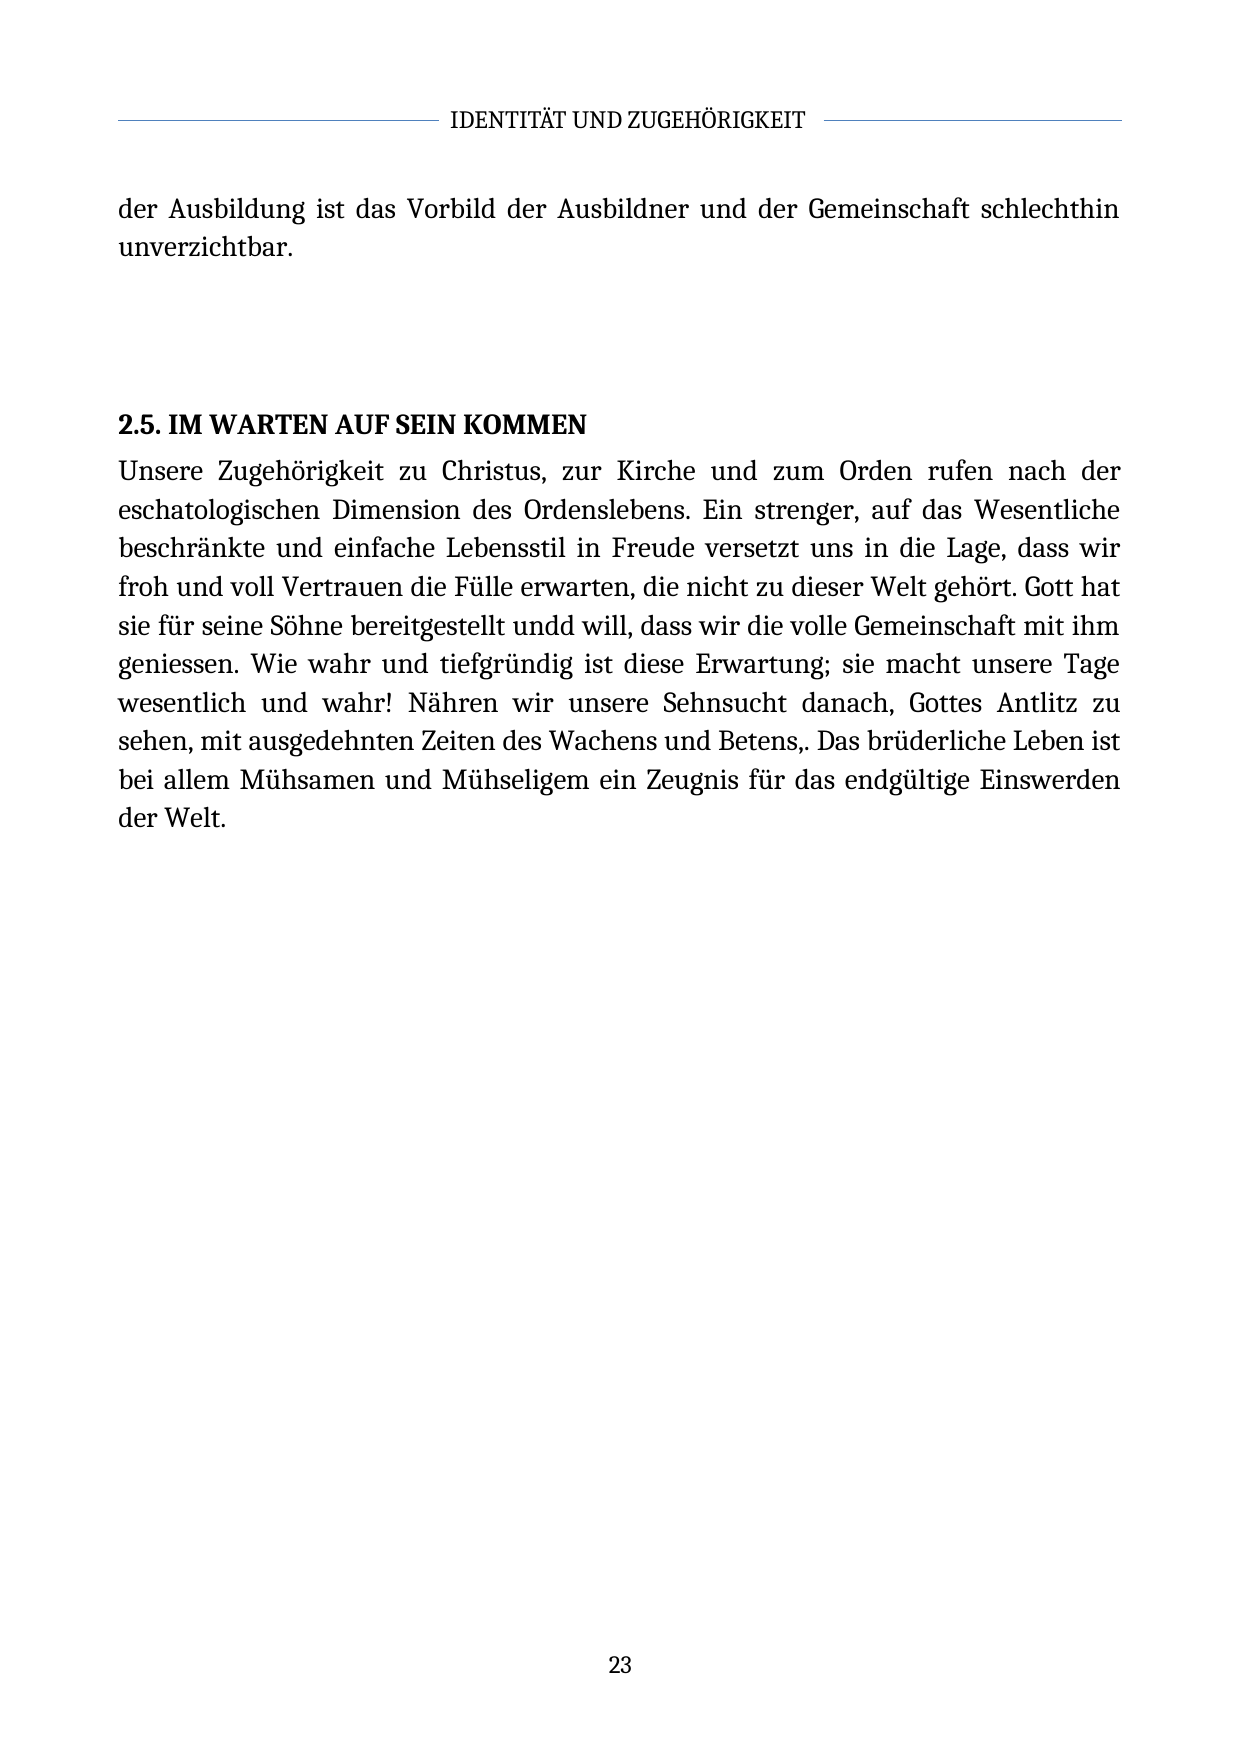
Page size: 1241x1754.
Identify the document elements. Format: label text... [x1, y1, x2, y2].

subtitle 2.5. IM WARTEN AUF SEIN KOMMEN [118, 408, 1122, 442]
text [118, 148, 1122, 264]
text Unsere Zugehörigkeit zu Christus, zur Kirche und zum Orden rufen nach der eschatologischen Dimension des Ordenslebens. Ein strenger, auf das Wesentliche beschränkte und einfache Lebensstil in Freude versetzt uns in die Lage, dass wir froh und voll Vertrauen die Fülle erwarten, die nicht zu dieser Welt gehört. Gott hat sie für seine Söhne bereitgestellt undd will, dass wir die volle Gemeinschaft mit ihm geniessen. Wie wahr und tiefgründig ist diese Erwartung; sie macht unsere Tage wesentlich und wahr! Nähren wir unsere Sehnsucht danach, Gottes Antlitz zu sehen, mit ausgedehnten Zeiten des Wachens und Betens,. Das brüderliche Leben ist bei allem Mühsamen und Mühseligem ein Zeugnis für das endgültige Einswerden der Welt. [118, 454, 1122, 835]
